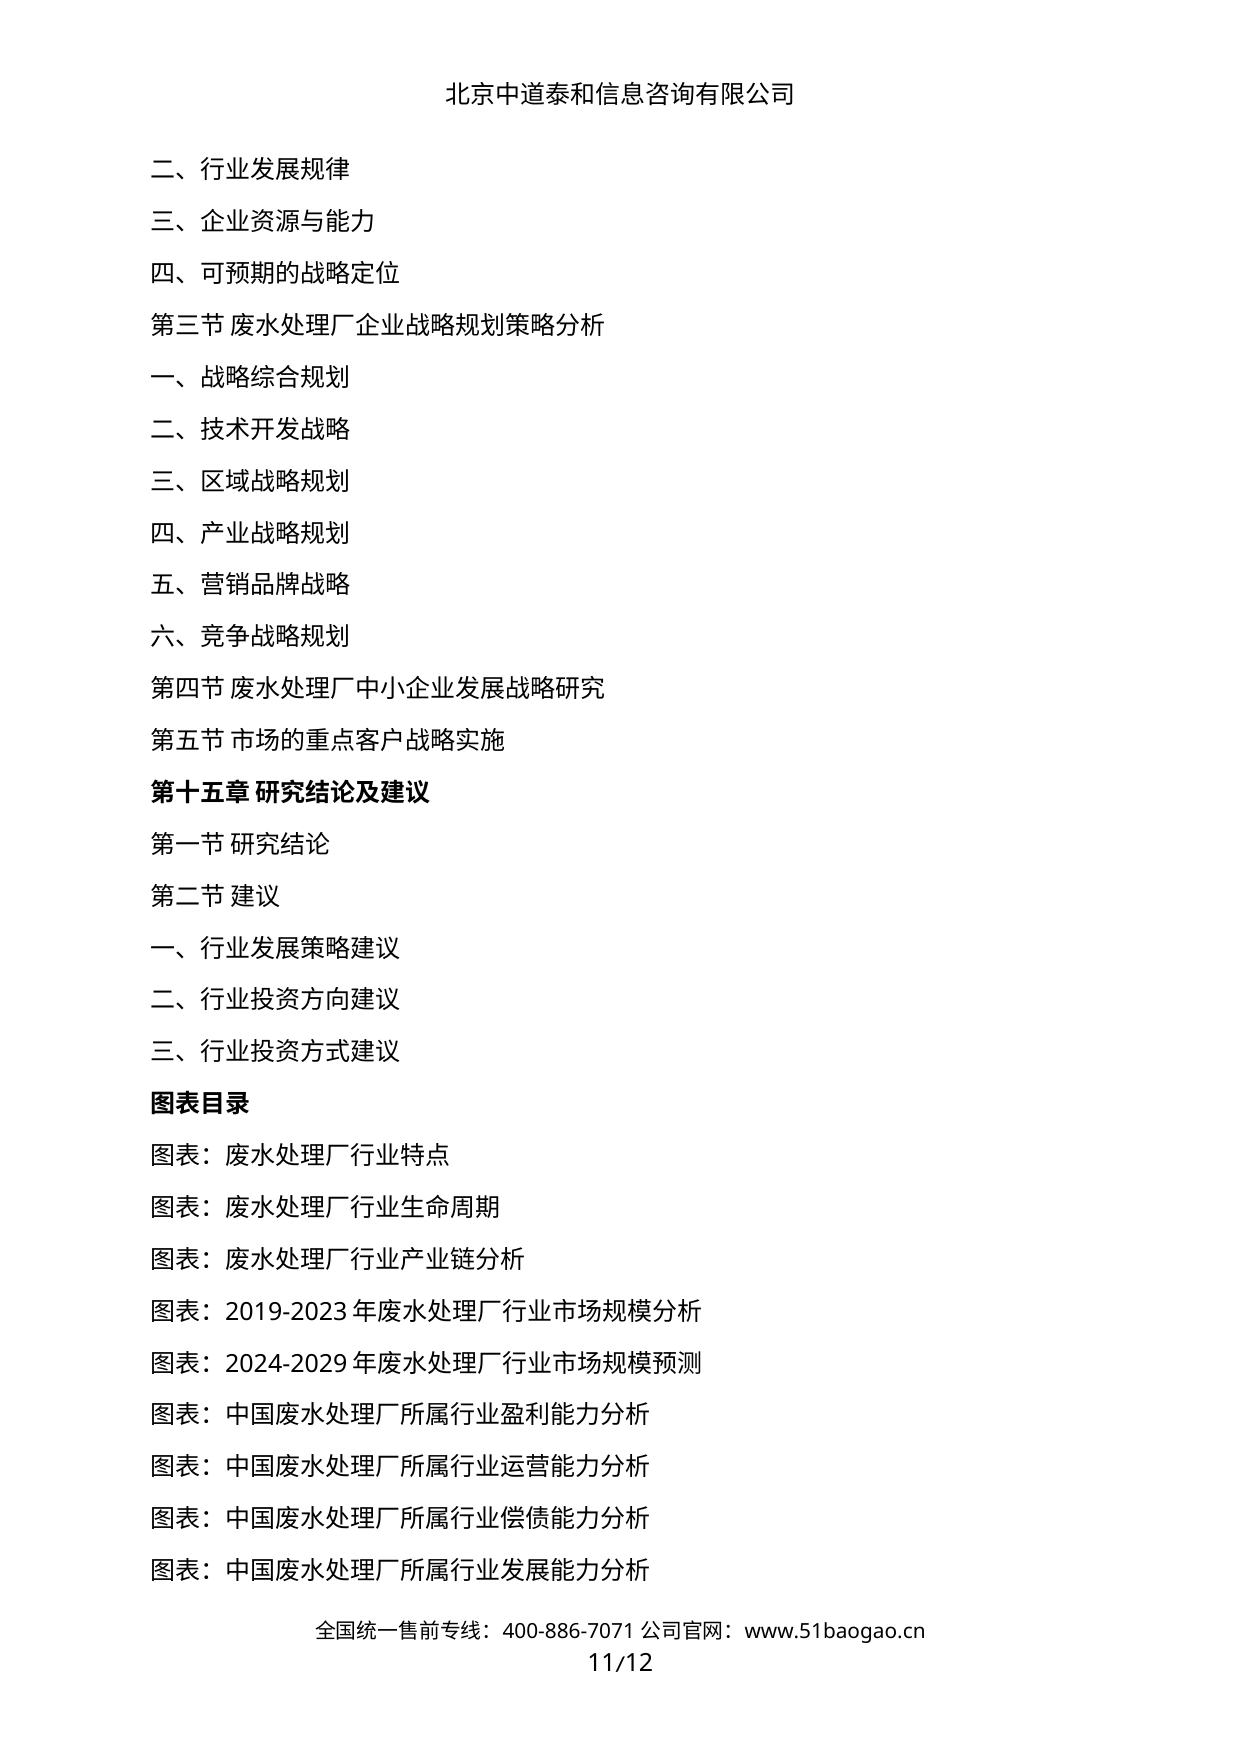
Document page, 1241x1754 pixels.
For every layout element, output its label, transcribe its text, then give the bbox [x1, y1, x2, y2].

text 一、战略综合规划 [150, 357, 1090, 394]
text 第二节 建议 [150, 876, 1090, 912]
text 图表：2019-2023年废水处理厂行业市场规模分析 [150, 1291, 1090, 1327]
text 六、竞争战略规划 [150, 617, 1090, 653]
text 第五节 市场的重点客户战略实施 [150, 721, 1090, 757]
text 图表：2024-2029年废水处理厂行业市场规模预测 [150, 1343, 1090, 1379]
text 图表：废水处理厂行业产业链分析 [150, 1239, 1090, 1276]
text 图表：废水处理厂行业特点 [150, 1136, 1090, 1172]
text 第十五章 研究结论及建议 [150, 772, 1090, 809]
text 图表：中国废水处理厂所属行业偿债能力分析 [150, 1499, 1090, 1535]
text 三、区域战略规划 [150, 461, 1090, 497]
text 第一节 研究结论 [150, 824, 1090, 861]
text 三、企业资源与能力 [150, 202, 1090, 238]
text 第三节 废水处理厂企业战略规划策略分析 [150, 306, 1090, 342]
text 图表：中国废水处理厂所属行业发展能力分析 [150, 1551, 1090, 1587]
text 四、产业战略规划 [150, 513, 1090, 549]
text 一、行业发展策略建议 [150, 928, 1090, 964]
text 五、营销品牌战略 [150, 565, 1090, 601]
text 二、行业发展规律 [150, 150, 1090, 186]
text 二、行业投资方向建议 [150, 980, 1090, 1016]
text 图表：中国废水处理厂所属行业运营能力分析 [150, 1447, 1090, 1483]
text 四、可预期的战略定位 [150, 254, 1090, 290]
text 三、行业投资方式建议 [150, 1032, 1090, 1068]
text 二、技术开发战略 [150, 409, 1090, 446]
text 图表目录 [150, 1084, 1090, 1120]
text 图表：废水处理厂行业生命周期 [150, 1187, 1090, 1224]
text 第四节 废水处理厂中小企业发展战略研究 [150, 669, 1090, 705]
text 图表：中国废水处理厂所属行业盈利能力分析 [150, 1395, 1090, 1431]
